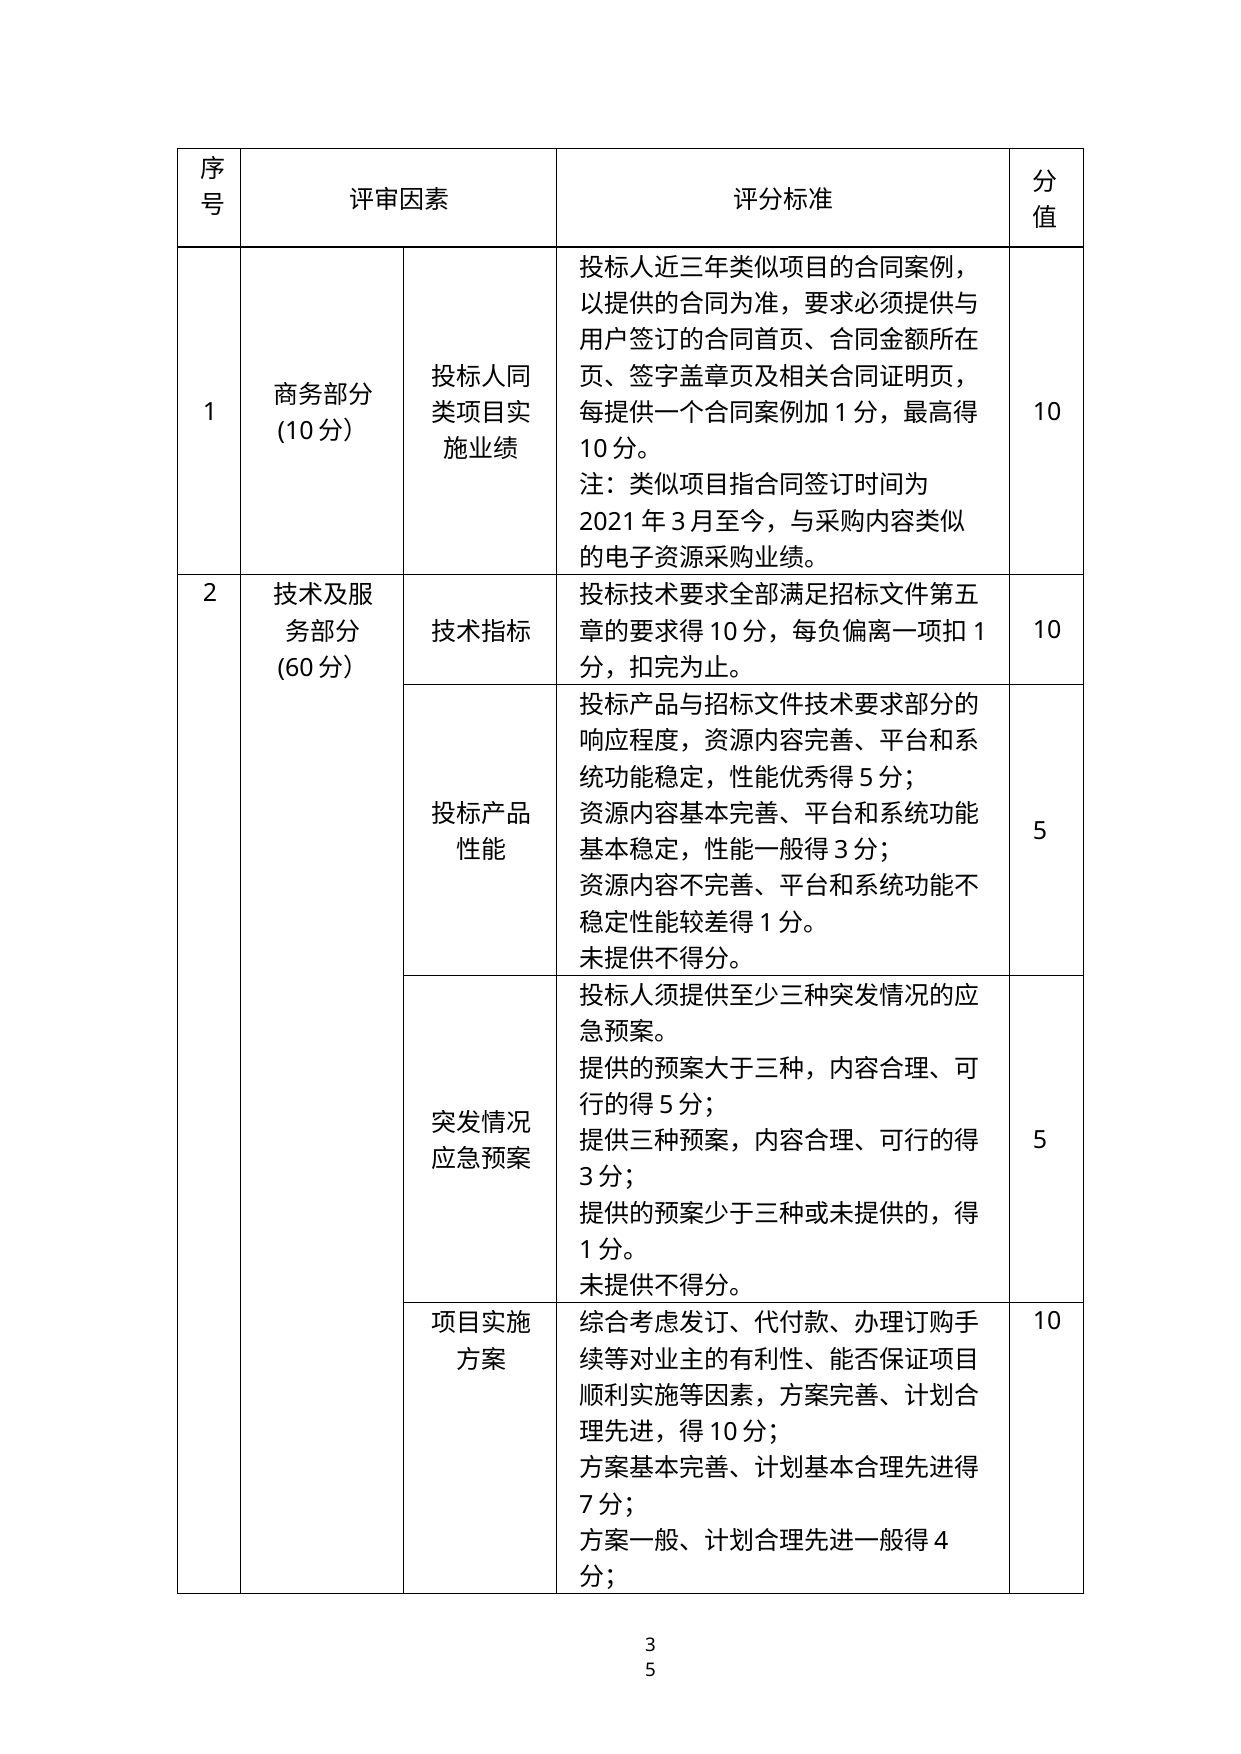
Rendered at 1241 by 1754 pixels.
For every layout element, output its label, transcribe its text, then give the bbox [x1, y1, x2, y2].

table_cell 10 [1010, 575, 1083, 683]
table_header 评审因素 [241, 149, 556, 246]
table_cell 5 [1010, 976, 1083, 1302]
table_cell 投标人近三年类似项目的合同案例，以提供的合同为准，要求必须提供与用户签订的合同首页、合同金额所在页、签字盖章页及相关合同证明页，每提供一个合同案例加1分，最高得10分。 注：类似项目指合同签订时间为2021年3月至今，与采购内容类似的电子资源采购业绩。 [557, 248, 1009, 574]
table_cell 2 [178, 575, 240, 1593]
table_cell 5 [1010, 685, 1083, 974]
table_cell 投标人同类项目实施业绩 [404, 248, 556, 574]
table_cell 1 [178, 248, 240, 574]
table_cell 项目实施方案 [404, 1303, 556, 1593]
table_cell 投标技术要求全部满足招标文件第五章的要求得10分，每负偏离一项扣1分，扣完为止。 [557, 575, 1009, 683]
table_header 评分标准 [557, 149, 1009, 246]
table_cell 突发情况应急预案 [404, 976, 556, 1302]
table_cell 商务部分 (10分） [241, 248, 403, 574]
table_cell 10 [1010, 1303, 1083, 1593]
table_cell 技术及服务部分 (60分） [241, 575, 403, 1593]
table_cell 投标人须提供至少三种突发情况的应急预案。 提供的预案大于三种，内容合理、可行的得5分； 提供三种预案，内容合理、可行的得3分； 提供的预案少于三种或未提供的，得1分。 未提供不得分。 [557, 976, 1009, 1302]
table_cell 投标产品与招标文件技术要求部分的响应程度，资源内容完善、平台和系统功能稳定，性能优秀得5分； 资源内容基本完善、平台和系统功能基本稳定，性能一般得3分； 资源内容不完善、平台和系统功能不稳定性能较差得1分。 未提供不得分。 [557, 685, 1009, 974]
table_cell 技术指标 [404, 575, 556, 683]
table_cell 投标产品性能 [404, 685, 556, 974]
table_cell 10 [1010, 248, 1083, 574]
table_header 序号 [178, 149, 240, 246]
table_header 分值 [1010, 149, 1083, 246]
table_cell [557, 1303, 1009, 1593]
